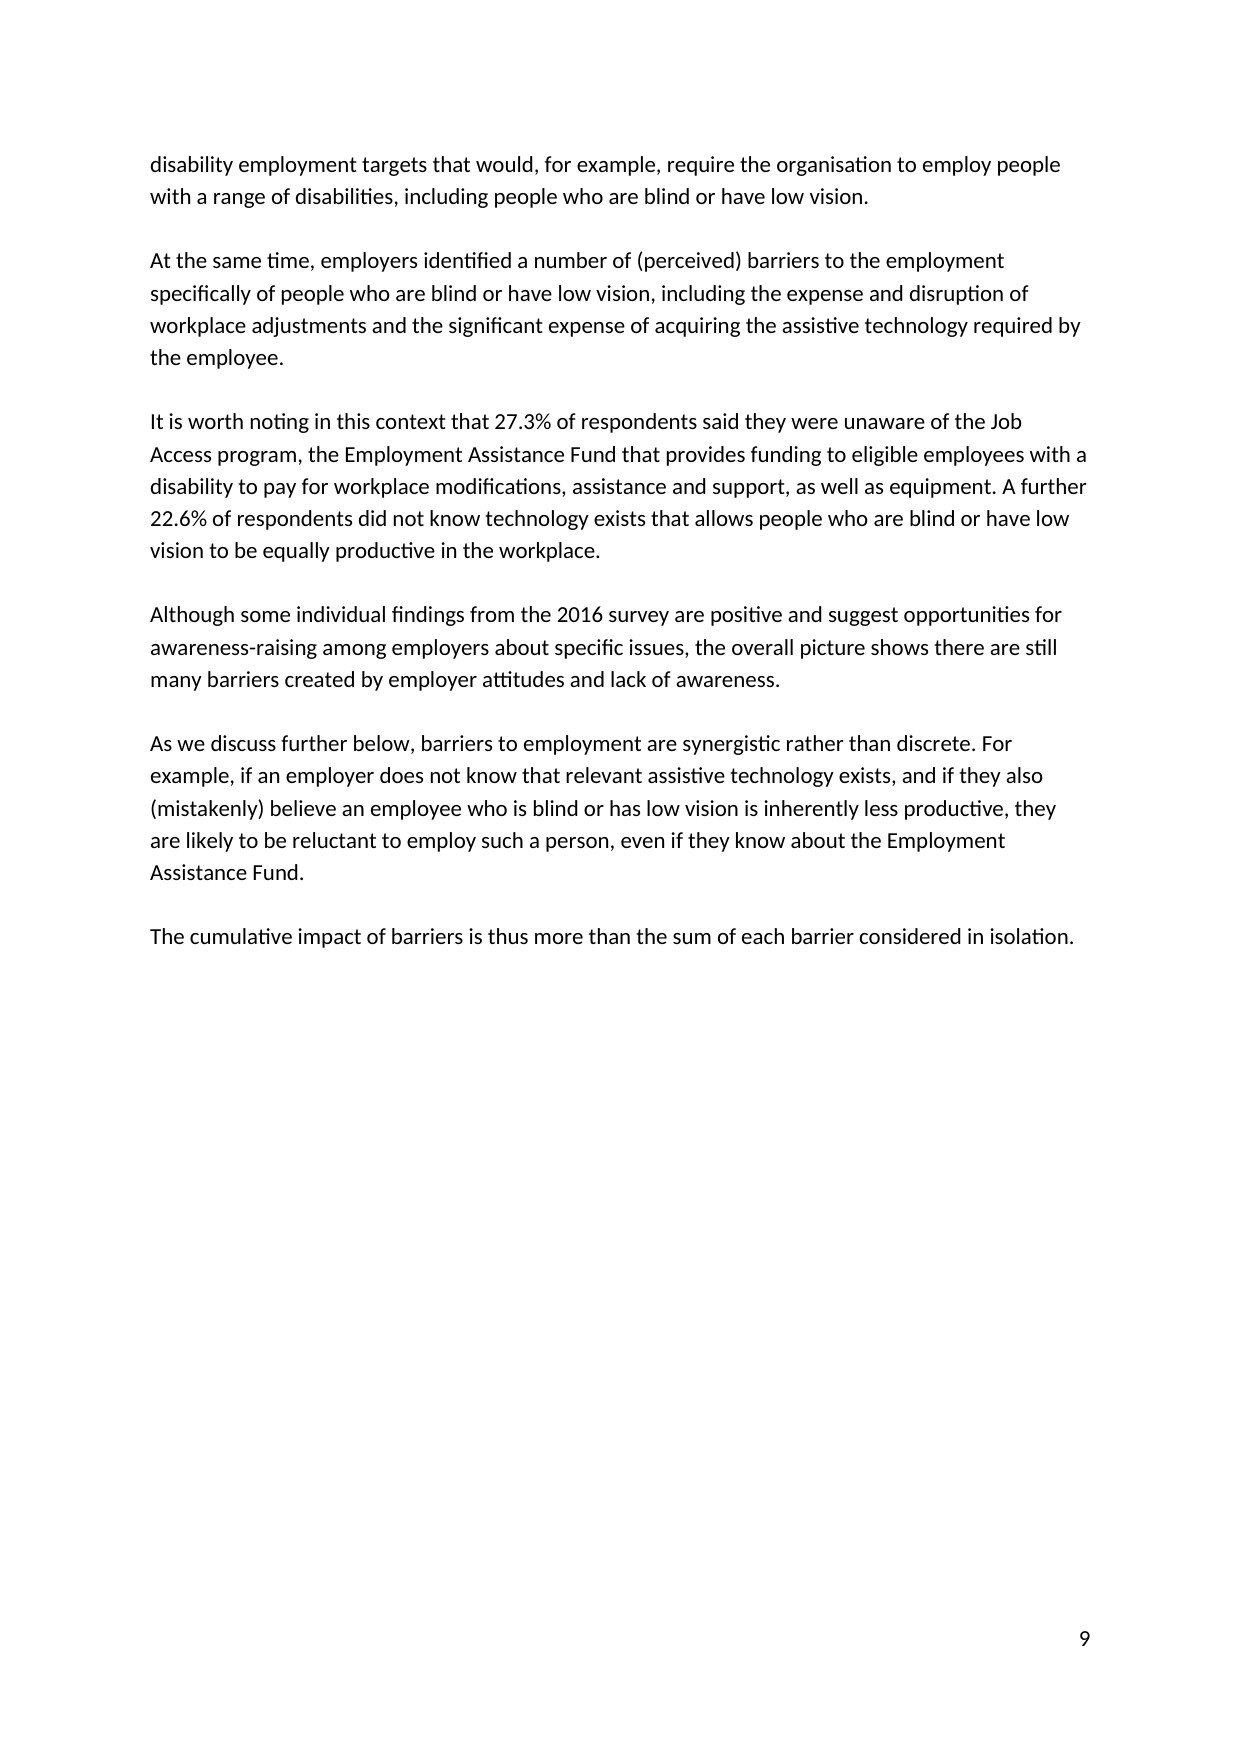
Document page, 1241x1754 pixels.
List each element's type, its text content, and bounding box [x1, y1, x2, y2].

text At the same time, employers identified a number of (perceived) barriers to the employment specifically of people who are blind or have low vision, including the expense and disruption of workplace adjustments and the significant expense of acquiring the assistive technology required by the employee. [150, 247, 1090, 371]
text The cumulative impact of barriers is thus more than the sum of each barrier considered in isolation. [150, 922, 1090, 951]
text It is worth noting in this context that 27.3% of respondents said they were unaware of the Job Access program, the Employment Assistance Fund that provides funding to eligible employees with a disability to pay for workplace modifications, assistance and support, as well as equipment. A further 22.6% of respondents did not know technology exists that allows people who are blind or have low vision to be equally productive in the workplace. [150, 407, 1090, 564]
text Although some individual findings from the 2016 survey are positive and suggest opportunities for awareness-raising among employers about specific issues, the overall picture shows there are still many barriers created by employer attitudes and lack of awareness. [150, 601, 1090, 693]
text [150, 150, 1090, 210]
text As we discuss further below, barriers to employment are synergistic rather than discrete. For example, if an employer does not know that relevant assistive technology exists, and if they also (mistakenly) believe an employee who is blind or has low vision is inherently less productive, they are likely to be reluctant to employ such a person, even if they know about the Employment Assistance Fund. [150, 729, 1090, 886]
